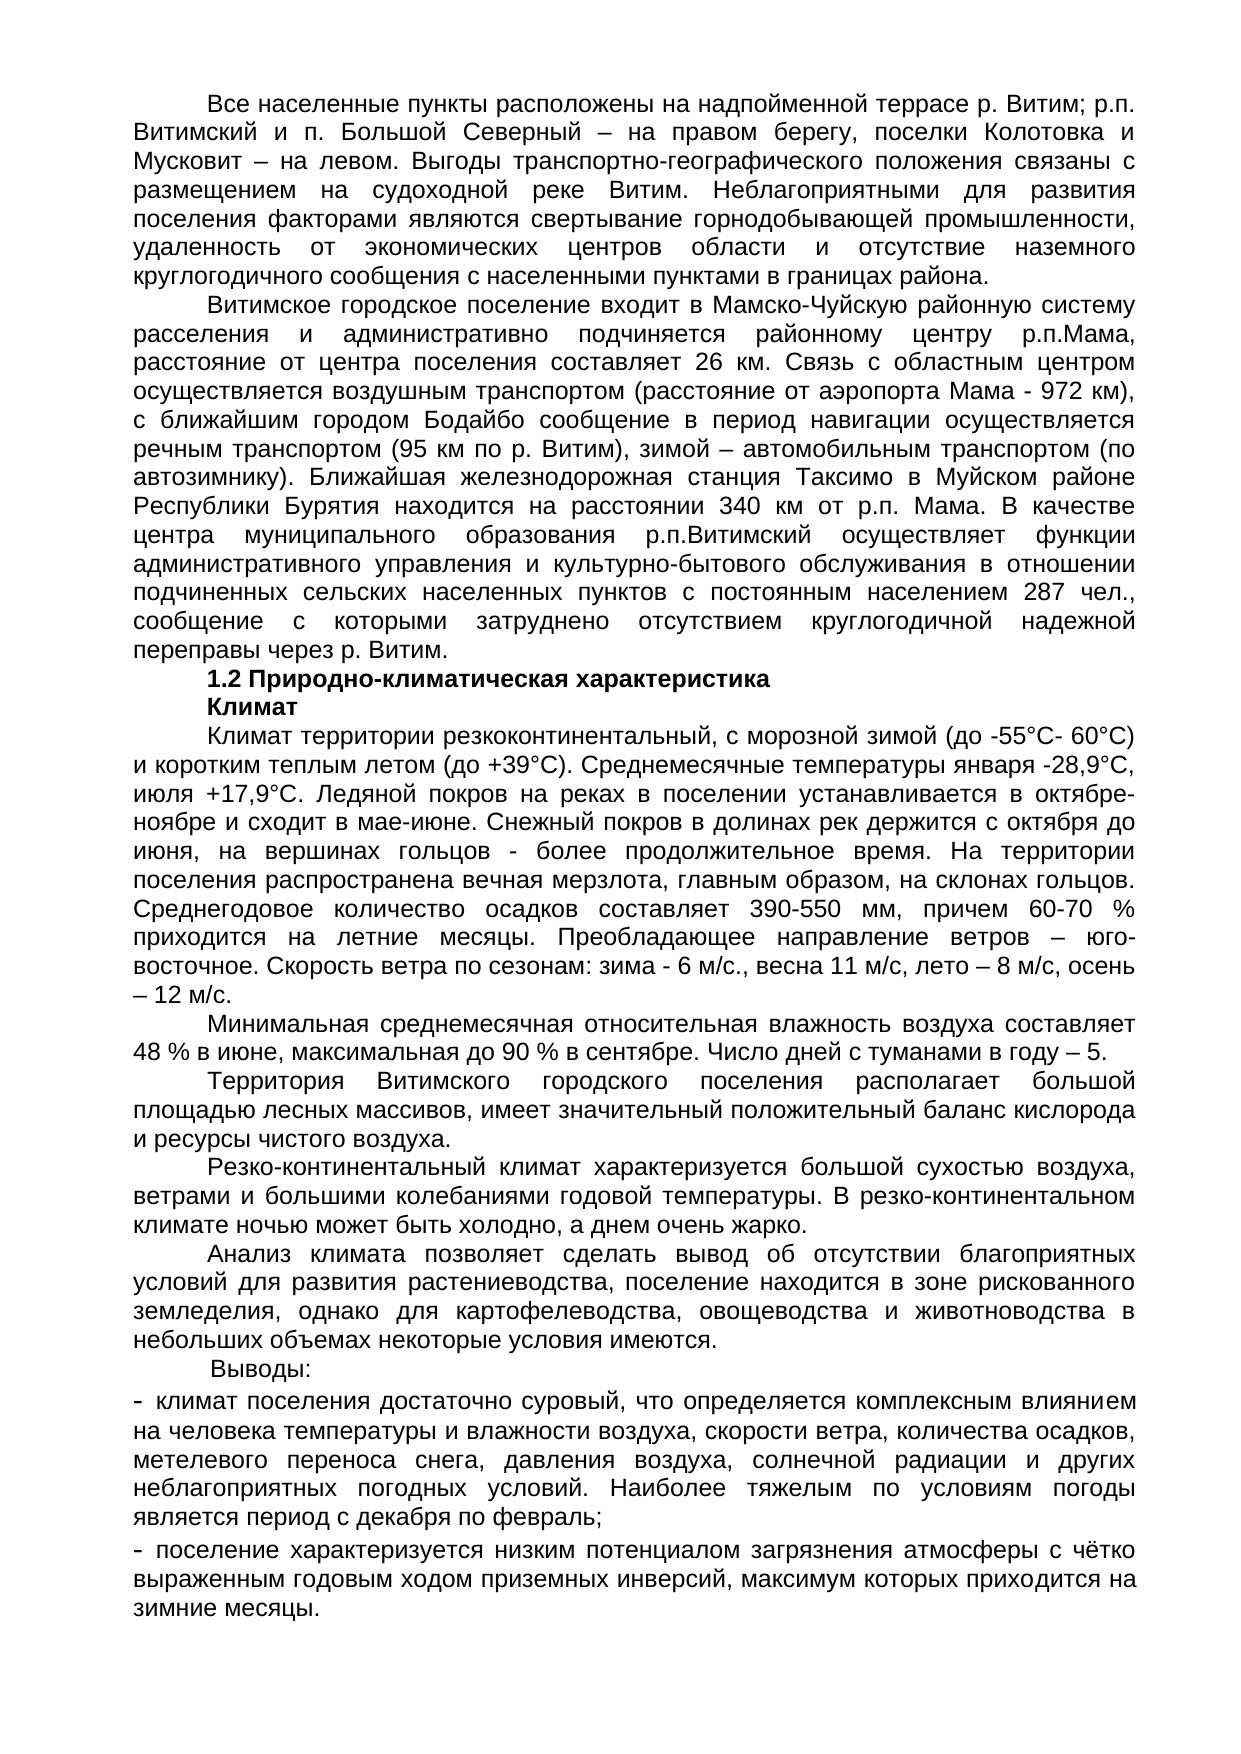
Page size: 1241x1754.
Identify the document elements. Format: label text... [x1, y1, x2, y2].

text Климат [133, 692, 1137, 721]
text Резко-континентальный климат характеризуется большой сухостью воздуха, ветрами и большими колебаниями годовой температуры. В резко-континентальном климате ночью может быть холодно, а днем очень жарко. [133, 1152, 1137, 1239]
text 1.2 Природно-климатическая характеристика [133, 664, 1137, 692]
list поселение характеризуется низким потенциалом загрязнения атмосферы с чётко выраженным годовым ходом приземных инверсий, максимум которых приходится на зимние месяцы. [133, 1531, 1137, 1622]
text Все населенные пункты расположены на надпойменной террасе р. Витим; р.п. Витимский и п. Большой Северный – на правом берегу, поселки Колотовка и Мусковит – на левом. Выгоды транспортно-географического положения связаны с размещением на судоходной реке Витим. Неблагоприятными для развития поселения факторами являются свертывание горнодобывающей промышленности, удаленность от экономических центров области и отсутствие наземного круглогодичного сообщения с населенными пунктами в границах района. [133, 89, 1137, 290]
text Минимальная среднемесячная относительная влажность воздуха составляет 48 % в июне, максимальная до 90 % в сентябре. Число дней с туманами в году – 5. [133, 1009, 1137, 1066]
text Анализ климата позволяет сделать вывод об отсутствии благоприятных условий для развития растениеводства, поселение находится в зоне рискованного земледелия, однако для картофелеводства, овощеводства и животноводства в небольших объемах некоторые условия имеются. [133, 1239, 1137, 1354]
title Территория Витимского городского поселения располагает большой площадью лесных массивов, имеет значительный положительный баланс кислорода и ресурсы чистого воздуха. [133, 1066, 1137, 1152]
text Климат территории резкоконтинентальный, с морозной зимой (до -55°С- 60°С) и коротким теплым летом (до +39°С). Среднемесячные температуры января -28,9°С, июля +17,9°С. Ледяной покров на реках в поселении устанавливается в октябре-ноябре и сходит в мае-июне. Снежный покров в долинах рек держится с октября до июня, на вершинах гольцов - более продолжительное время. На территории поселения распространена вечная мерзлота, главным образом, на склонах гольцов. Среднегодовое количество осадков составляет 390-550 мм, причем 60-70 % приходится на летние месяцы. Преобладающее направление ветров – юго-восточное. Скорость ветра по сезонам: зима - 6 м/с., весна 11 м/с, лето – 8 м/с, осень – 12 м/с. [133, 721, 1137, 1009]
text Витимское городское поселение входит в Мамско-Чуйскую районную систему расселения и административно подчиняется районному центру р.п.Мама, расстояние от центра поселения составляет 26 км. Связь с областным центром осуществляется воздушным транспортом (расстояние от аэропорта Мама - 972 км), с ближайшим городом Бодайбо сообщение в период навигации осуществляется речным транспортом (95 км по р. Витим), зимой – автомобильным транспортом (по автозимнику). Ближайшая железнодорожная станция Таксимо в Муйском районе Республики Бурятия находится на расстоянии 340 км от р.п. Мама. В качестве центра муниципального образования р.п.Витимский осуществляет функции административного управления и культурно-бытового обслуживания в отношении подчиненных сельских населенных пунктов с постоянным населением 287 чел., сообщение с которыми затруднено отсутствием круглогодичной надежной переправы через р. Витим. [133, 290, 1137, 664]
list климат поселения достаточно суровый, что определяется комплексным влиянием на человека температуры и влажности воздуха, скорости ветра, количества осадков, метелевого переноса снега, давления воздуха, солнечной радиации и других неблагоприятных погодных условий. Наиболее тяжелым по условиям погоды является период с декабря по февраль; [133, 1382, 1137, 1531]
text Выводы: [133, 1354, 1137, 1382]
